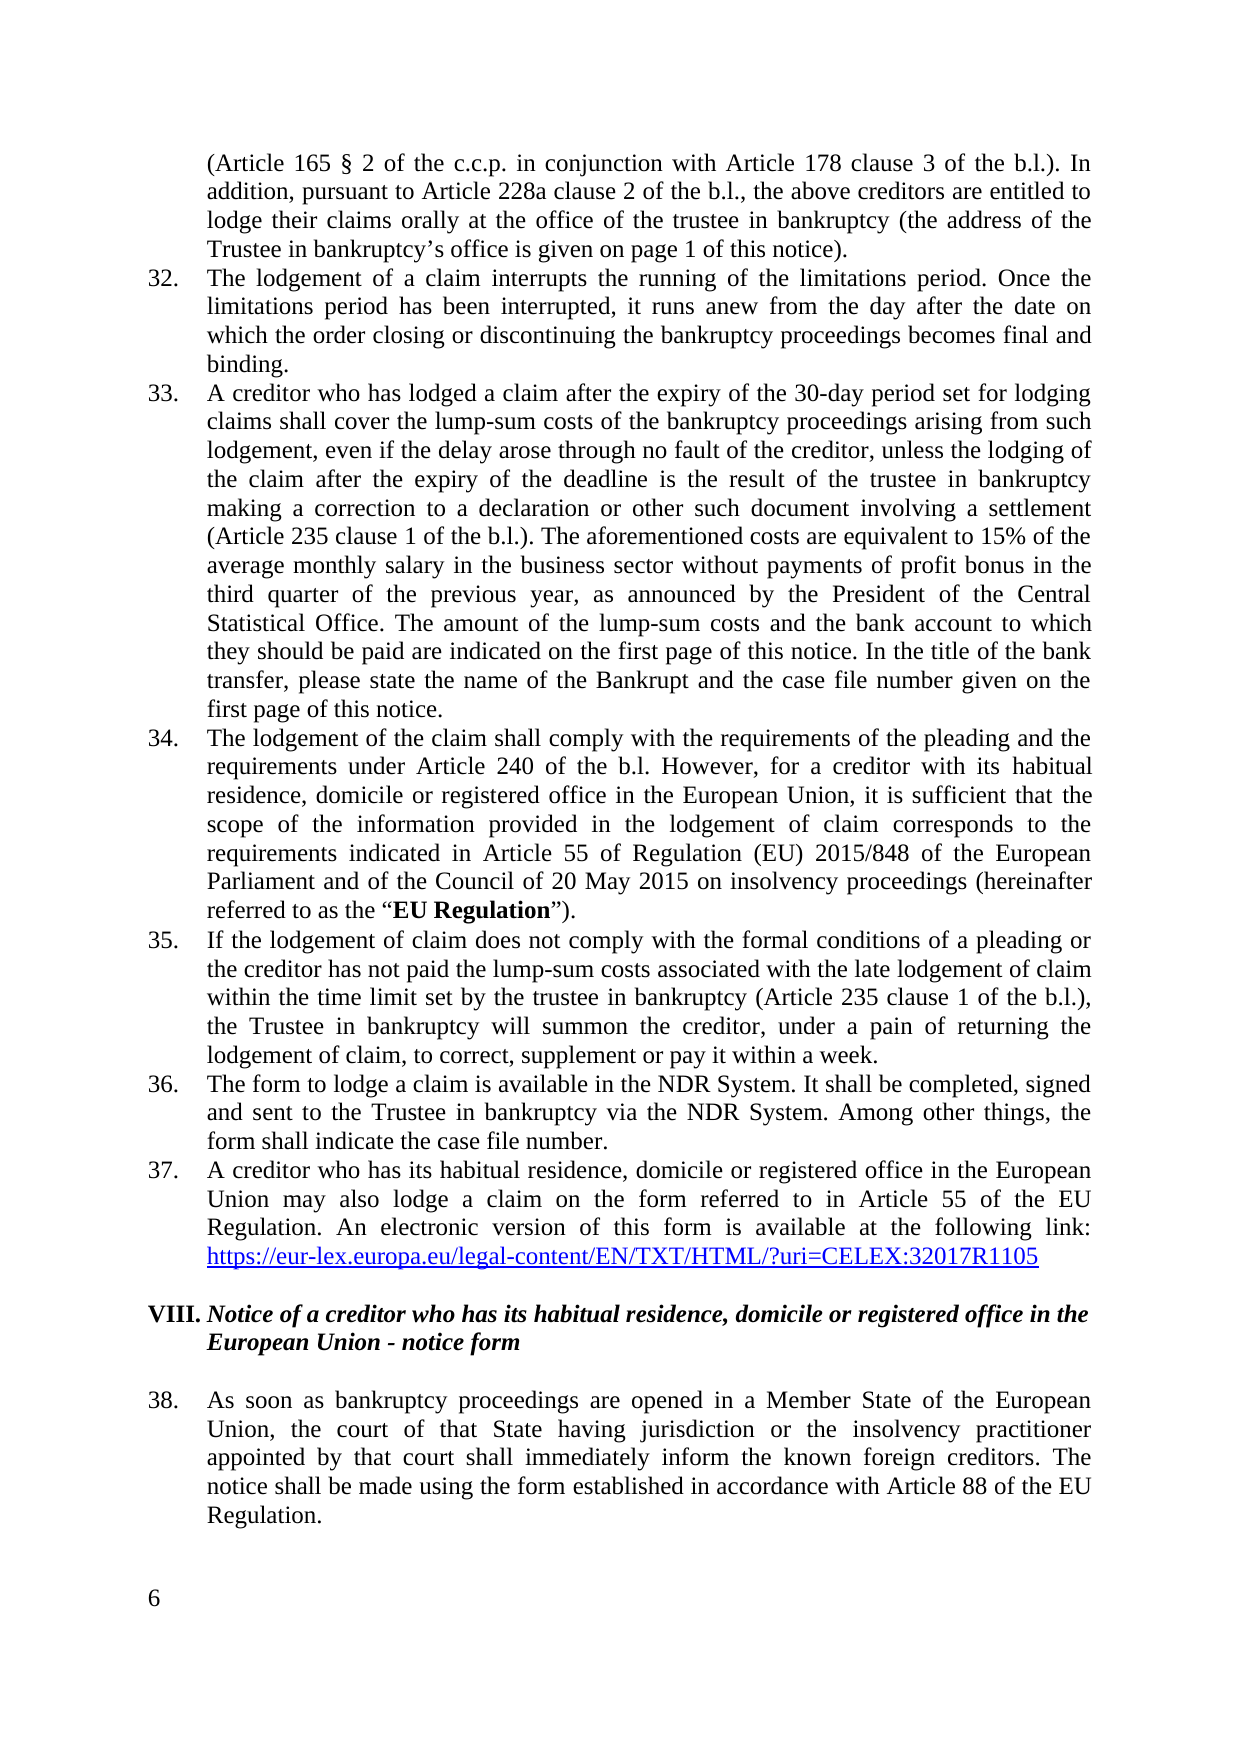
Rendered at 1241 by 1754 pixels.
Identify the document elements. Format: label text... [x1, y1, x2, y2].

list As soon as bankruptcy proceedings are opened in a Member State of the European Union, the court of that State having jurisdiction or the insolvency practitioner appointed by that court shall immediately inform the known foreign creditors. The notice shall be made using the form established in accordance with Article 88 of the EU Regulation. [148, 1385, 1093, 1529]
list The form to lodge a claim is available in the NDR System. It shall be completed, signed and sent to the Trustee in bankruptcy via the NDR System. Among other things, the form shall indicate the case file number. [148, 1069, 1093, 1155]
list Notice of a creditor who has its habitual residence, domicile or registered office in the European Union - notice form [148, 1299, 1093, 1356]
list A creditor who has lodged a claim after the expiry of the 30-day period set for lodging claims shall cover the lump-sum costs of the bankruptcy proceedings arising from such lodgement, even if the delay arose through no fault of the creditor, unless the lodging of the claim after the expiry of the deadline is the result of the trustee in bankruptcy making a correction to a declaration or other such document involving a settlement (Article 235 clause 1 of the b.l.). The aforementioned costs are equivalent to 15% of the average monthly salary in the business sector without payments of profit bonus in the third quarter of the previous year, as announced by the President of the Central Statistical Office. The amount of the lump-sum costs and the bank account to which they should be paid are indicated on the first page of this notice. In the title of the bank transfer, please state the name of the Bankrupt and the case file number given on the first page of this notice. [148, 378, 1093, 723]
list A creditor who has its habitual residence, domicile or registered office in the European Union may also lodge a claim on the form referred to in Article 55 of the EU Regulation. An electronic version of this form is available at the following link: https://eur-lex.europa.eu/legal-content/EN/TXT/HTML/?uri=CELEX:32017R1105 [148, 1155, 1093, 1270]
list If the lodgement of claim does not comply with the formal conditions of a pleading or the creditor has not paid the lump-sum costs associated with the late lodgement of claim within the time limit set by the trustee in bankruptcy (Article 235 clause 1 of the b.l.), the Trustee in bankruptcy will summon the creditor, under a pain of returning the lodgement of claim, to correct, supplement or pay it within a week. [148, 925, 1093, 1069]
list The lodgement of a claim interrupts the running of the limitations period. Once the limitations period has been interrupted, it runs anew from the day after the date on which the order closing or discontinuing the bankruptcy proceedings becomes final and binding. [148, 263, 1093, 378]
list The lodgement of the claim shall comply with the requirements of the pleading and the requirements under Article 240 of the b.l. However, for a creditor with its habitual residence, domicile or registered office in the European Union, it is sufficient that the scope of the information provided in the lodgement of claim corresponds to the requirements indicated in Article 55 of Regulation (EU) 2015/848 of the European Parliament and of the Council of 20 May 2015 on insolvency proceedings (hereinafter referred to as the “EU Regulation”). [148, 723, 1093, 925]
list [148, 148, 1093, 263]
